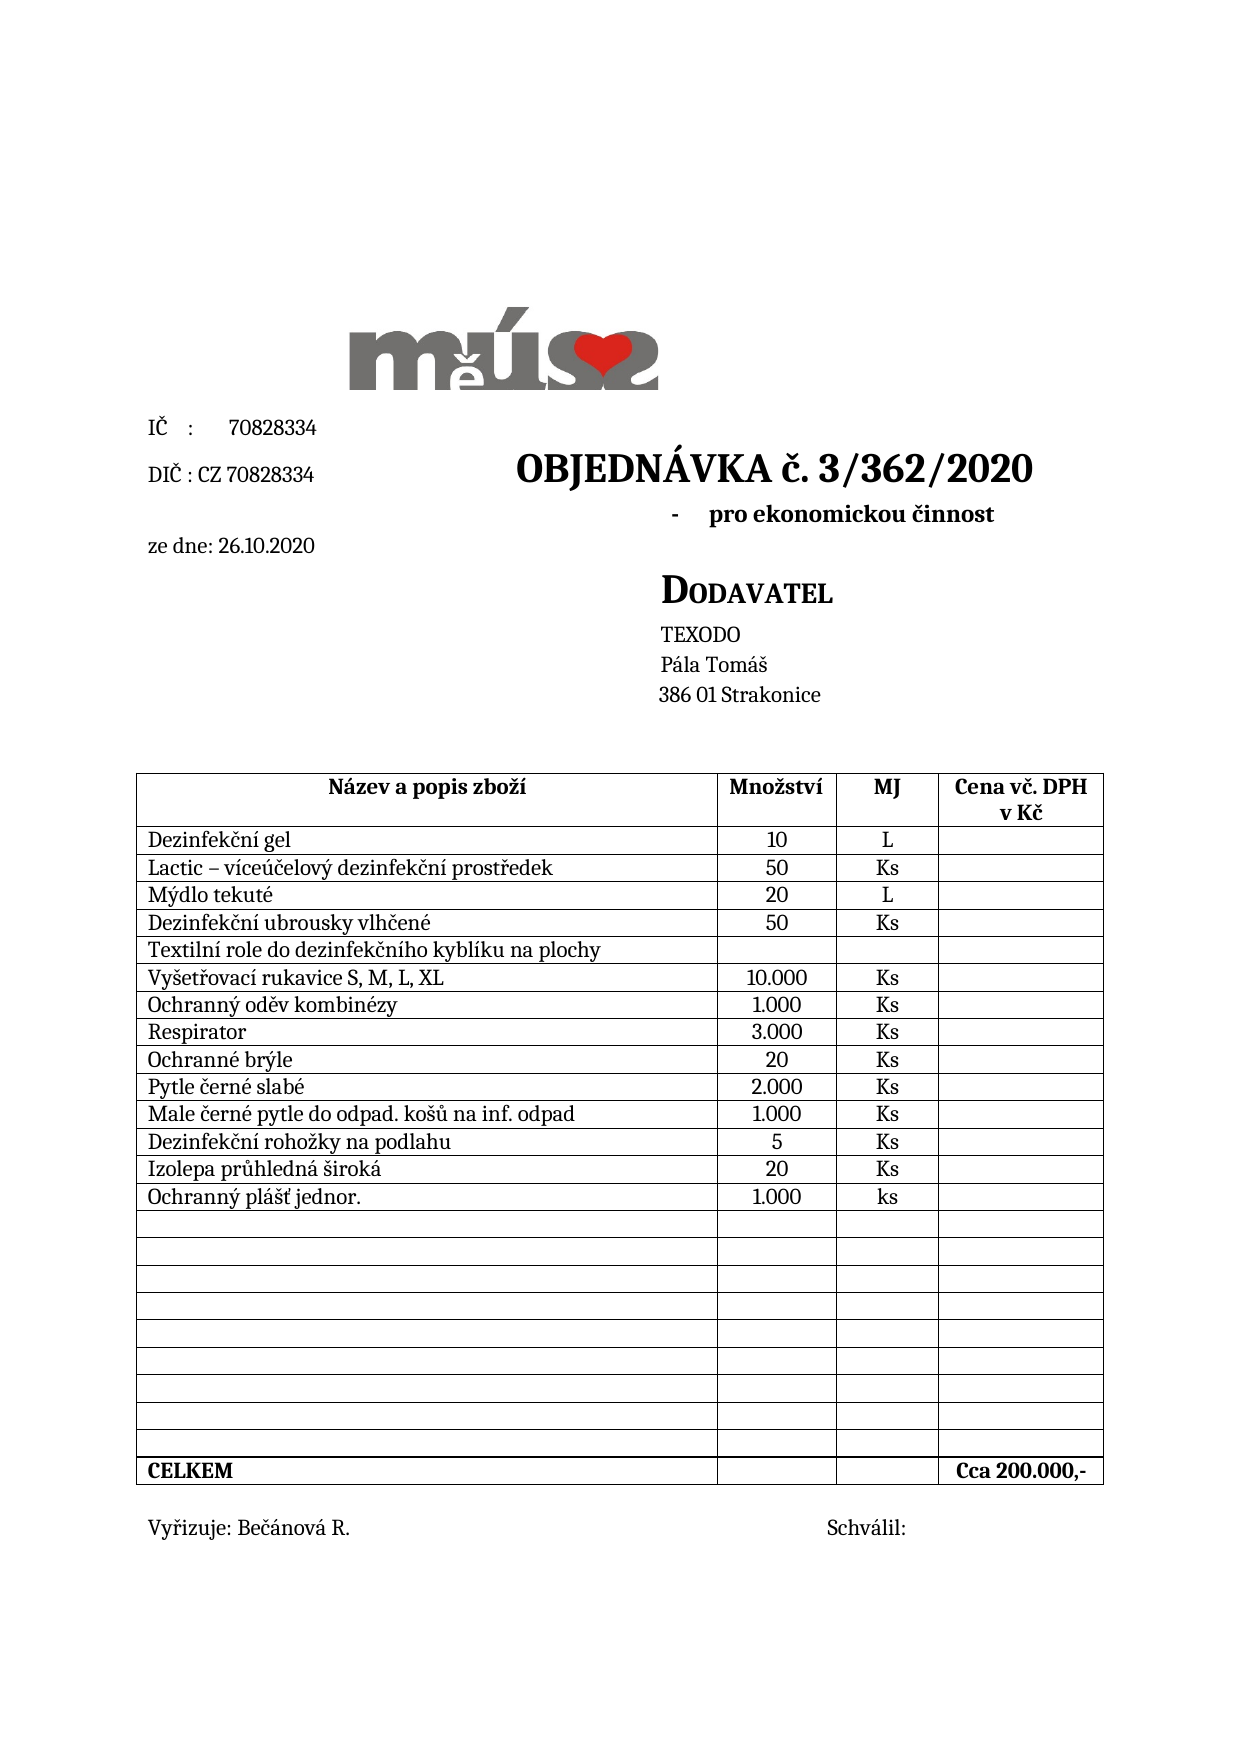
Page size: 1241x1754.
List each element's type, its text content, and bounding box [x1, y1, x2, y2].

table_cell [837, 1211, 938, 1237]
table_cell [137, 1211, 717, 1237]
table_cell Ks [837, 992, 938, 1018]
table_cell Ks [837, 1074, 938, 1100]
table_cell Ks [837, 1129, 938, 1155]
table_cell [939, 827, 1103, 854]
table_cell 20 [718, 882, 836, 908]
table_cell Male černé pytle do odpad. košů na inf. odpad [137, 1101, 717, 1128]
table_cell [939, 1430, 1103, 1456]
table_cell [939, 1375, 1103, 1402]
table_cell [939, 964, 1103, 991]
table_cell [939, 855, 1103, 881]
table_cell [837, 1403, 938, 1429]
table_cell 10.000 [718, 964, 836, 991]
table_cell [137, 1238, 717, 1264]
table_cell L [837, 882, 938, 908]
table_cell 2.000 [718, 1074, 836, 1100]
table_cell [939, 882, 1103, 908]
table_cell 10 [718, 827, 836, 854]
table_cell [718, 937, 836, 963]
table_cell Vyšetřovací rukavice S, M, L, XL [137, 964, 717, 991]
text IČ : 70828334 [148, 414, 1093, 441]
table_cell [718, 1320, 836, 1347]
text DODAVATEL [148, 566, 1093, 614]
table_cell [837, 1293, 938, 1319]
text Vyřizuje: Bečánová R. Schválil: [148, 1515, 1093, 1541]
table_header MJ [837, 774, 938, 826]
table_cell [718, 1375, 836, 1402]
table_cell Cca 200.000,- [939, 1458, 1103, 1484]
table_cell [837, 1266, 938, 1292]
table_cell Izolepa průhledná široká [137, 1156, 717, 1182]
table_cell [939, 1046, 1103, 1073]
table_cell [718, 1430, 836, 1456]
table_cell [137, 1266, 717, 1292]
table_cell 50 [718, 910, 836, 936]
table_cell Ks [837, 1019, 938, 1045]
table_cell Ochranné brýle [137, 1046, 717, 1073]
table_cell Respirator [137, 1019, 717, 1045]
table_cell Ks [837, 1046, 938, 1073]
table_cell CELKEM [137, 1458, 717, 1484]
table_cell [718, 1293, 836, 1319]
text TEXODO [148, 621, 1093, 648]
table_cell Dezinfekční ubrousky vlhčené [137, 910, 717, 936]
table_cell [939, 1266, 1103, 1292]
table_cell Dezinfekční rohožky na podlahu [137, 1129, 717, 1155]
table_cell [939, 910, 1103, 936]
table_cell 50 [718, 855, 836, 881]
table_cell [837, 937, 938, 963]
table_cell Dezinfekční gel [137, 827, 717, 854]
table_cell 1.000 [718, 1184, 836, 1210]
table_cell 20 [718, 1156, 836, 1182]
table_cell [837, 1320, 938, 1347]
table_cell Ks [837, 964, 938, 991]
table_cell [718, 1458, 836, 1484]
table_cell Mýdlo tekuté [137, 882, 717, 908]
table_cell Ks [837, 855, 938, 881]
table_cell [837, 1375, 938, 1402]
list pro ekonomickou činnost [671, 500, 1093, 528]
table_cell [939, 1403, 1103, 1429]
table_cell Pytle černé slabé [137, 1074, 717, 1100]
table_cell [939, 1238, 1103, 1264]
table_cell [837, 1238, 938, 1264]
table_cell [939, 1293, 1103, 1319]
table_cell ks [837, 1184, 938, 1210]
table_cell [939, 1156, 1103, 1182]
table_cell Ks [837, 910, 938, 936]
table_cell 3.000 [718, 1019, 836, 1045]
table_cell 1.000 [718, 992, 836, 1018]
table_cell [939, 1211, 1103, 1237]
table_cell Ks [837, 1156, 938, 1182]
table_cell Ochranný plášť jednor. [137, 1184, 717, 1210]
text ze dne: 26.10.2020 [148, 533, 1093, 559]
table_cell Ks [837, 1101, 938, 1128]
text Pála Tomáš 386 01 Strakonice [148, 652, 1093, 708]
table_header Cena vč. DPH v Kč [939, 774, 1103, 826]
table_cell [718, 1403, 836, 1429]
table_cell [137, 1348, 717, 1374]
table_cell [837, 1458, 938, 1484]
table_cell [939, 1074, 1103, 1100]
table_cell Textilní role do dezinfekčního kyblíku na plochy [137, 937, 717, 963]
table_cell [939, 1184, 1103, 1210]
table_cell Lactic – víceúčelový dezinfekční prostředek [137, 855, 717, 881]
table_header Název a popis zboží [137, 774, 717, 826]
table_cell [939, 937, 1103, 963]
table_cell 5 [718, 1129, 836, 1155]
table_cell 20 [718, 1046, 836, 1073]
table_cell 1.000 [718, 1101, 836, 1128]
table_cell [939, 1101, 1103, 1128]
table_cell [718, 1348, 836, 1374]
text DIČ : CZ 70828334 OBJEDNÁVKA č. 3/362/2020 [148, 445, 1093, 493]
table_cell [837, 1348, 938, 1374]
table_cell [939, 1019, 1103, 1045]
table_cell Ochranný oděv kombinézy [137, 992, 717, 1018]
table_cell [837, 1430, 938, 1456]
table_cell [939, 1348, 1103, 1374]
table_cell [137, 1293, 717, 1319]
table_cell L [837, 827, 938, 854]
table_cell [137, 1320, 717, 1347]
table_cell [939, 992, 1103, 1018]
table_cell [137, 1403, 717, 1429]
table_cell [718, 1211, 836, 1237]
table_cell [939, 1320, 1103, 1347]
table_header Množství [718, 774, 836, 826]
table_cell [939, 1129, 1103, 1155]
table_cell [137, 1430, 717, 1456]
table_cell [137, 1375, 717, 1402]
table_cell [718, 1238, 836, 1264]
table_cell [718, 1266, 836, 1292]
